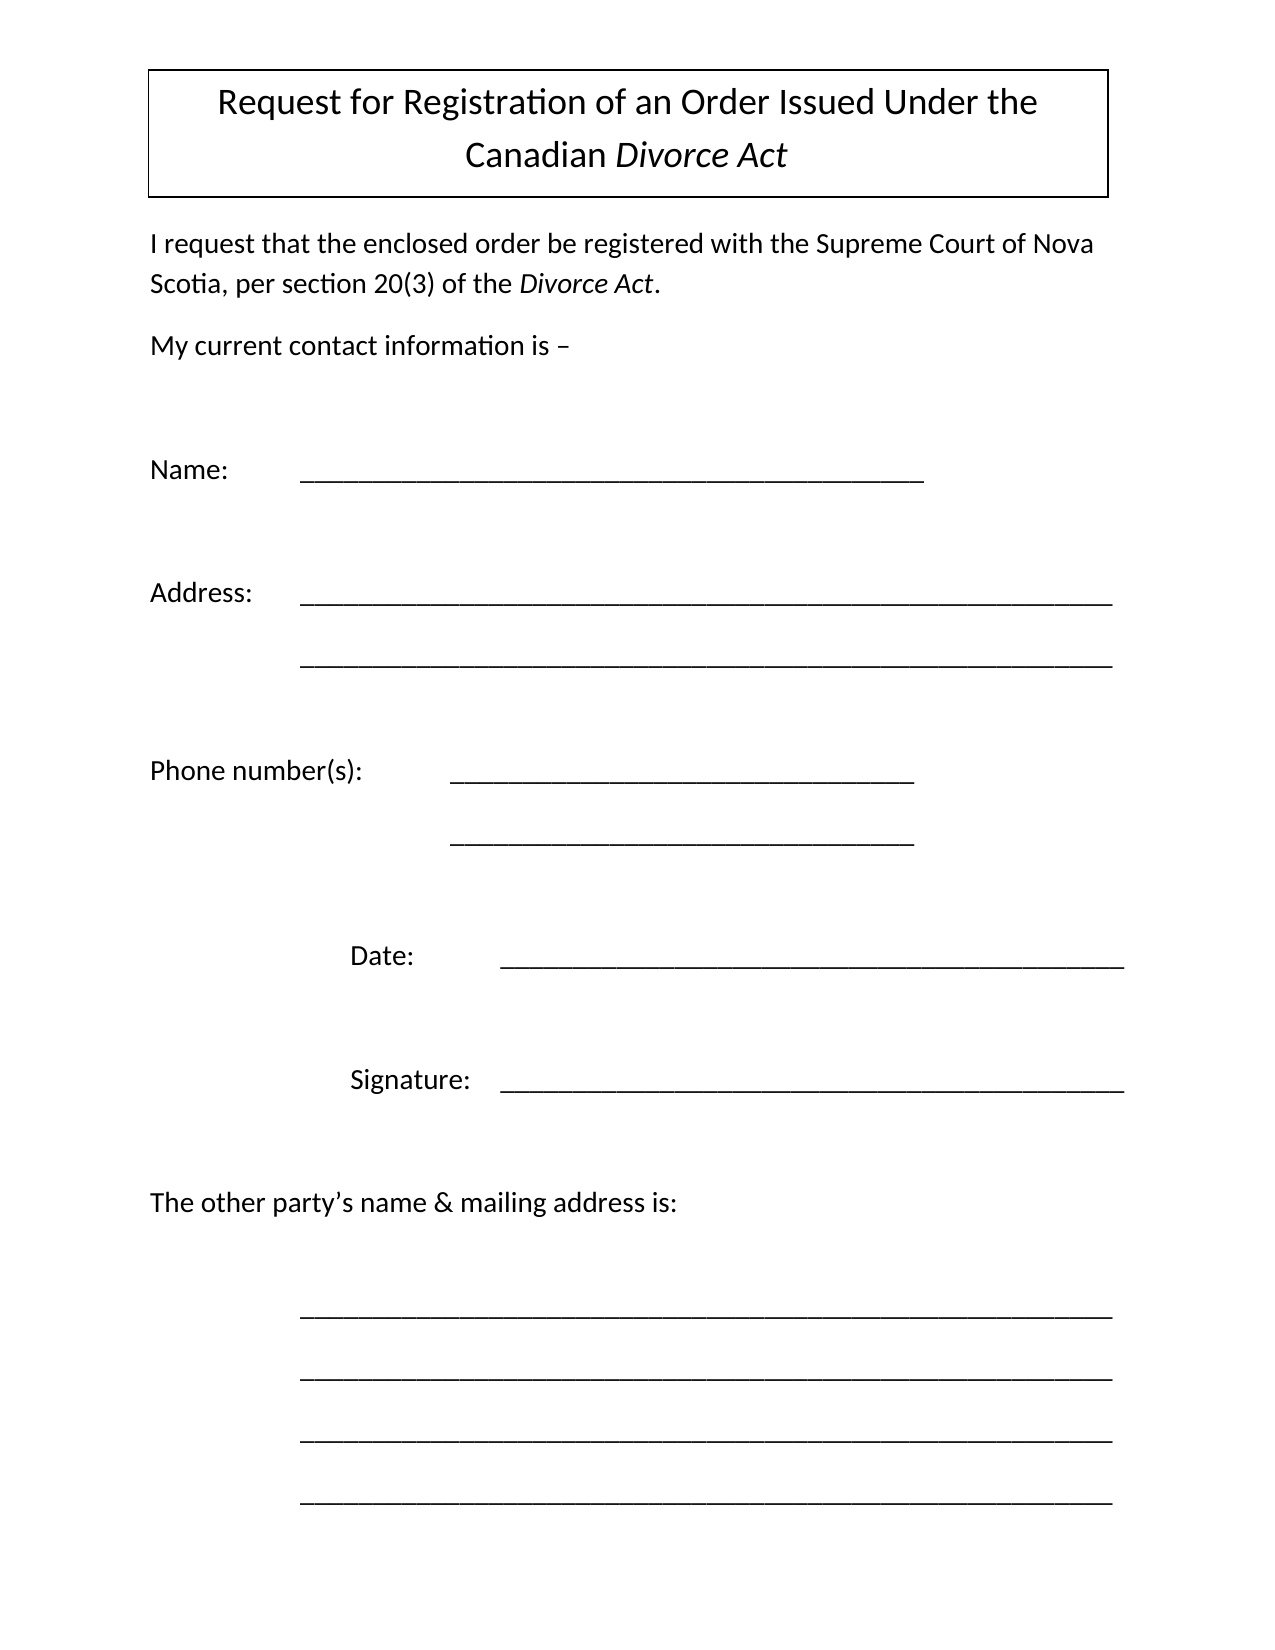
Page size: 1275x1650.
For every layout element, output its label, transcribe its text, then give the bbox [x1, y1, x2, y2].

text ________________________________ [150, 814, 1125, 849]
text Address: ________________________________________________________ [150, 574, 1125, 610]
text Phone number(s): ________________________________ [150, 752, 1125, 788]
text My current contact information is – [150, 327, 1125, 363]
text Date: ___________________________________________ [150, 937, 1125, 973]
text ________________________________________________________ [150, 1349, 1125, 1385]
text I request that the enclosed order be registered with the Supreme Court of Nova Scotia, per section 20(3) of the Divorce Act. [150, 225, 1125, 301]
text Signature: ___________________________________________ [150, 1061, 1125, 1097]
text The other party’s name & mailing address is: [150, 1184, 1125, 1261]
text Name: ___________________________________________ [150, 451, 1125, 487]
text ________________________________________________________ [150, 1473, 1125, 1508]
text ________________________________________________________ [150, 1287, 1125, 1323]
text ________________________________________________________ [150, 636, 1125, 672]
text ________________________________________________________ [300, 1411, 1125, 1446]
